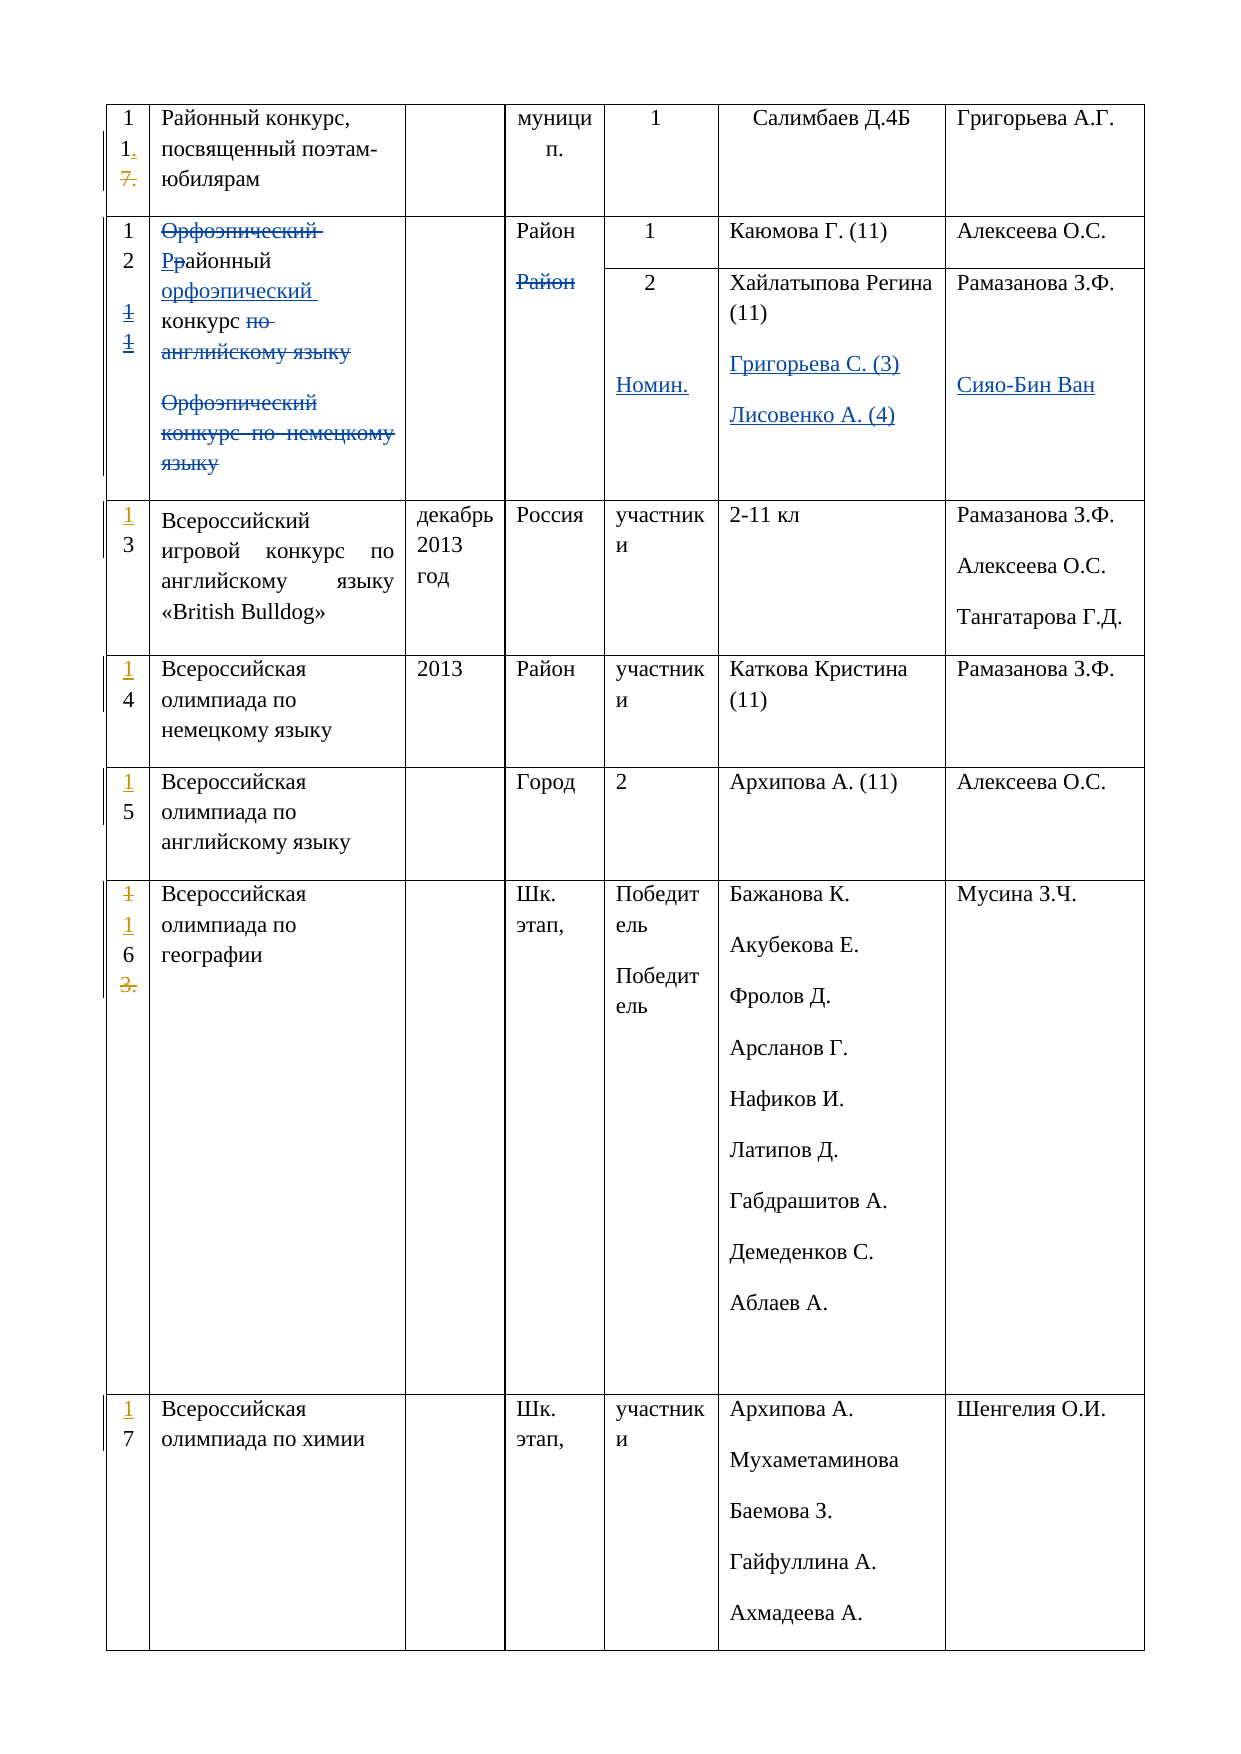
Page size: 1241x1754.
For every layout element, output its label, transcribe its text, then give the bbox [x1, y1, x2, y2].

table_cell 2 [605, 768, 718, 879]
table_cell Архипова А. (11) [719, 768, 945, 879]
table_cell Каткова Кристина (11) [719, 656, 945, 767]
table_cell 7 [107, 1395, 149, 1650]
table_cell Григорьева А.Г. [946, 105, 1144, 216]
table_cell Хайлатыпова Регина (11) [719, 269, 945, 500]
table_cell Всероссийская олимпиада по немецкому языку [150, 656, 405, 767]
table_cell 4 [107, 656, 149, 767]
table_cell Всероссийская олимпиада по географии [150, 881, 405, 1394]
table_cell участники [605, 1395, 718, 1650]
table_cell 2 [605, 269, 718, 500]
table_cell Район [506, 217, 604, 500]
table_cell участники [605, 656, 718, 767]
table_cell Россия [506, 501, 604, 654]
table_cell 6 [107, 881, 149, 1394]
table_cell муницип. [506, 105, 604, 216]
table_cell Город [506, 768, 604, 879]
table_cell Алексеева О.С. [946, 768, 1144, 879]
table_cell [406, 105, 504, 216]
table_cell Мусина З.Ч. [946, 881, 1144, 1394]
table_cell Шенгелия О.И. [946, 1395, 1144, 1650]
table_cell айонный конкурс [150, 217, 405, 500]
table_cell 2-11 кл [719, 501, 945, 654]
table_cell участники [605, 501, 718, 654]
table_cell Каюмова Г. (11) [719, 217, 945, 268]
table_cell Победитель Победитель [605, 881, 718, 1394]
table_cell Район [506, 656, 604, 767]
table_cell Рамазанова З.Ф. [946, 269, 1144, 500]
table_cell 1 [605, 105, 718, 216]
table_cell Всероссийская олимпиада по английскому языку [150, 768, 405, 879]
table_cell [406, 881, 504, 1394]
table_cell 2013 [406, 656, 504, 767]
table_cell 11 [107, 105, 149, 216]
table_cell Районный конкурс, посвященный поэтам-юбилярам [150, 105, 405, 216]
table_cell 1 [605, 217, 718, 268]
table_cell [406, 768, 504, 879]
table_cell Шк. этап, [506, 881, 604, 1394]
table_cell [406, 1395, 504, 1650]
table_cell Бажанова К. Акубекова Е. Фролов Д. Арсланов Г. Нафиков И. Латипов Д. Габдрашитов А. Демеденков С. Аблаев А. [719, 881, 945, 1394]
table_cell 5 [107, 768, 149, 879]
table_cell Рамазанова З.Ф. Алексеева О.С. Тангатарова Г.Д. [946, 501, 1144, 654]
table_cell 3 [107, 501, 149, 654]
table_cell декабрь 2013 год [406, 501, 504, 654]
table_cell [406, 217, 504, 500]
table_cell 12 [107, 217, 149, 500]
table_cell Алексеева О.С. [946, 217, 1144, 268]
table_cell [719, 1395, 945, 1650]
table_cell Всероссийский игровой конкурс по английскому языку «British Bulldog» [150, 501, 405, 654]
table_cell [150, 1395, 405, 1650]
table_cell Салимбаев Д.4Б [719, 105, 945, 216]
table_cell Рамазанова З.Ф. [946, 656, 1144, 767]
table_cell Шк. этап, [506, 1395, 604, 1650]
